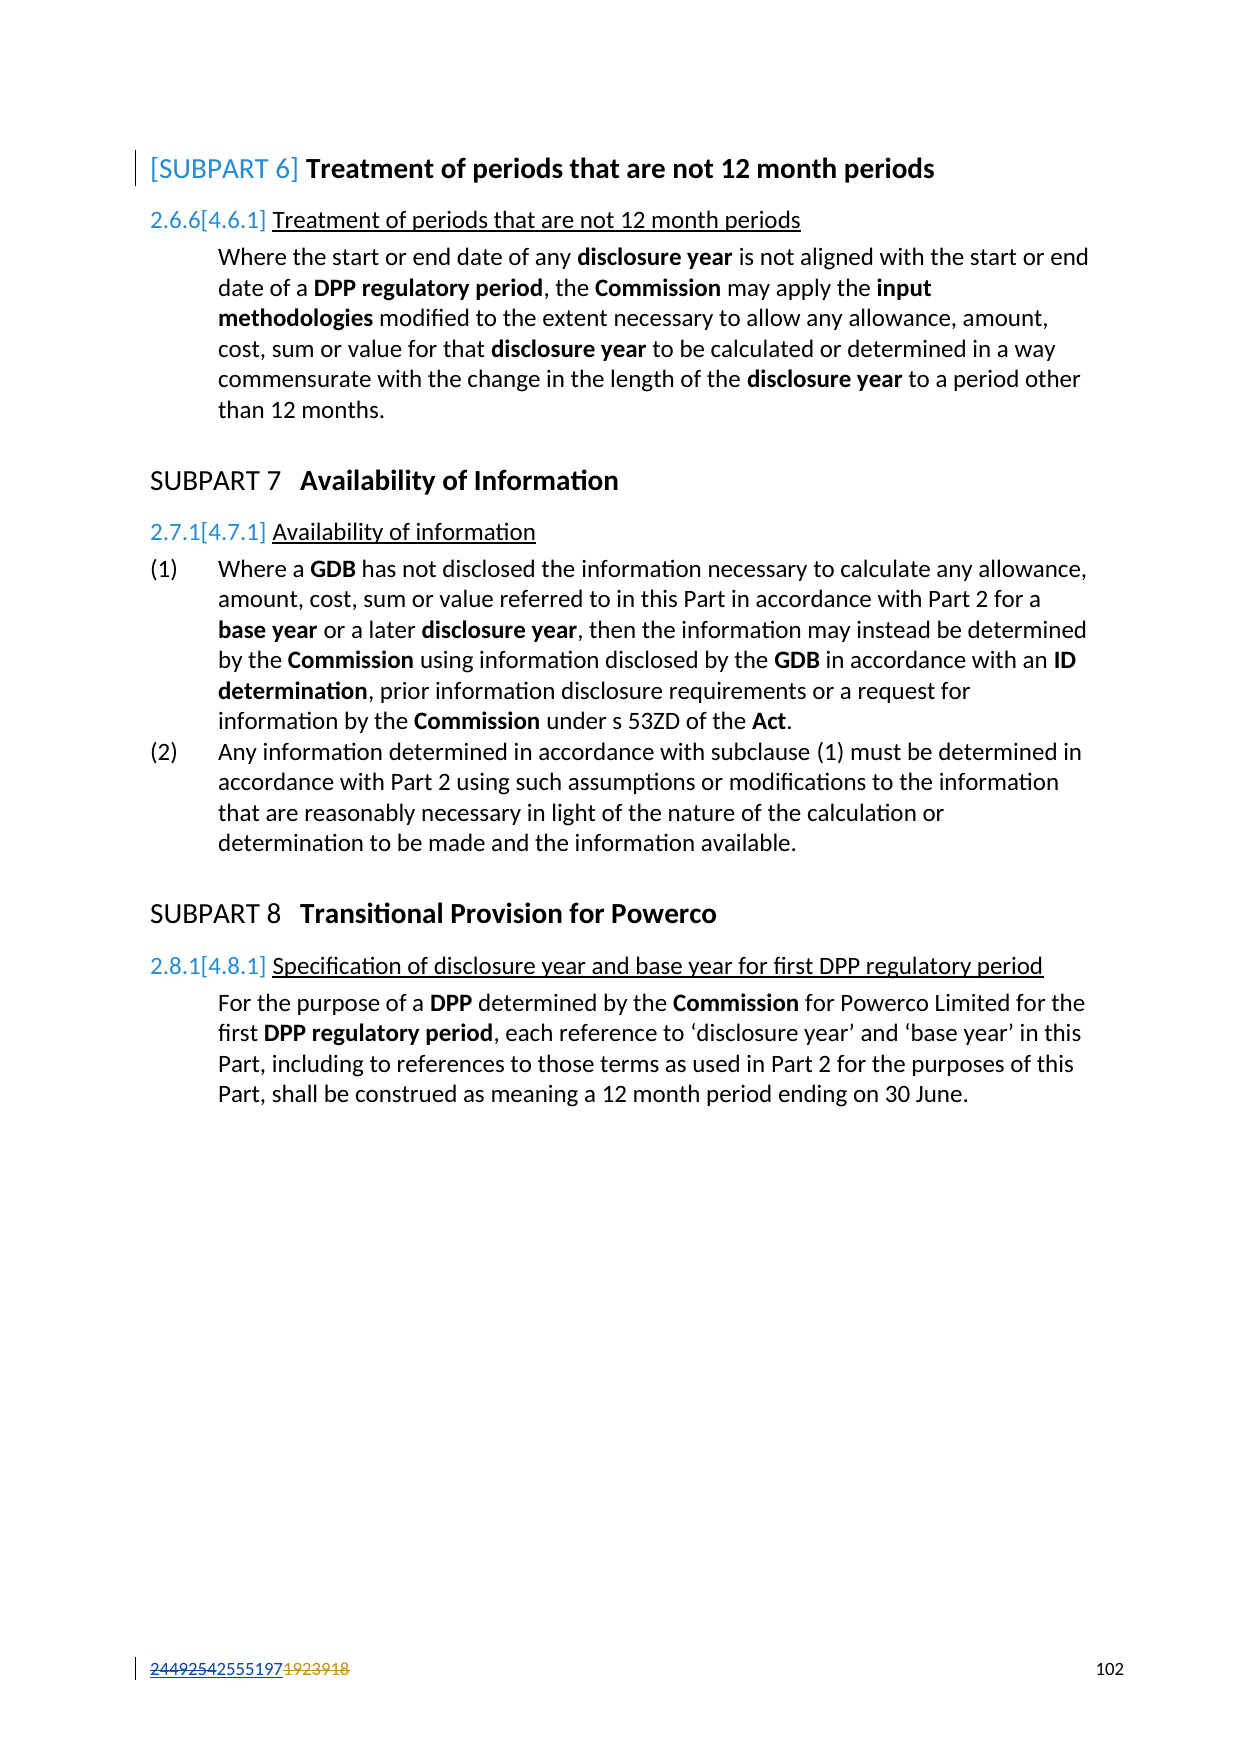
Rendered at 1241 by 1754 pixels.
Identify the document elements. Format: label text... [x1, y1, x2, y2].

subtitle Availability of Information [150, 462, 1090, 497]
text Where the start or end date of any disclosure year is not aligned with the start or end date of a DPP regulatory period, the Commission may apply the input methodologies modified to the extent necessary to allow any allowance, amount, cost, sum or value for that disclosure year to be calculated or determined in a way commensurate with the change in the length of the disclosure year to a period other than 12 months. [218, 241, 1090, 424]
subtitle Specification of disclosure year and base year for first DPP regulatory period [150, 950, 1090, 981]
subtitle Treatment of periods that are not 12 month periods [150, 150, 1090, 186]
text For the purpose of a DPP determined by the Commission for Powerco Limited for the first DPP regulatory period, each reference to ‘disclosure year’ and ‘base year’ in this Part, including to references to those terms as used in Part 2 for the purposes of this Part, shall be construed as meaning a 12 month period ending on 30 June. [218, 987, 1090, 1109]
subtitle Treatment of periods that are not 12 month periods [150, 204, 1090, 235]
subtitle Transitional Provision for Powerco [150, 896, 1090, 931]
subtitle Availability of information [150, 516, 1090, 547]
subtitle Where a GDB has not disclosed the information necessary to calculate any allowance, amount, cost, sum or value referred to in this Part in accordance with Part 2 for a base year or a later disclosure year, then the information may instead be determined by the Commission using information disclosed by the GDB in accordance with an ID determination, prior information disclosure requirements or a request for information by the Commission under s 53ZD of the Act. [150, 553, 1090, 736]
subtitle Any information determined in accordance with subclause (1) must be determined in accordance with Part 2 using such assumptions or modifications to the information that are reasonably necessary in light of the nature of the calculation or determination to be made and the information available. [150, 736, 1090, 858]
